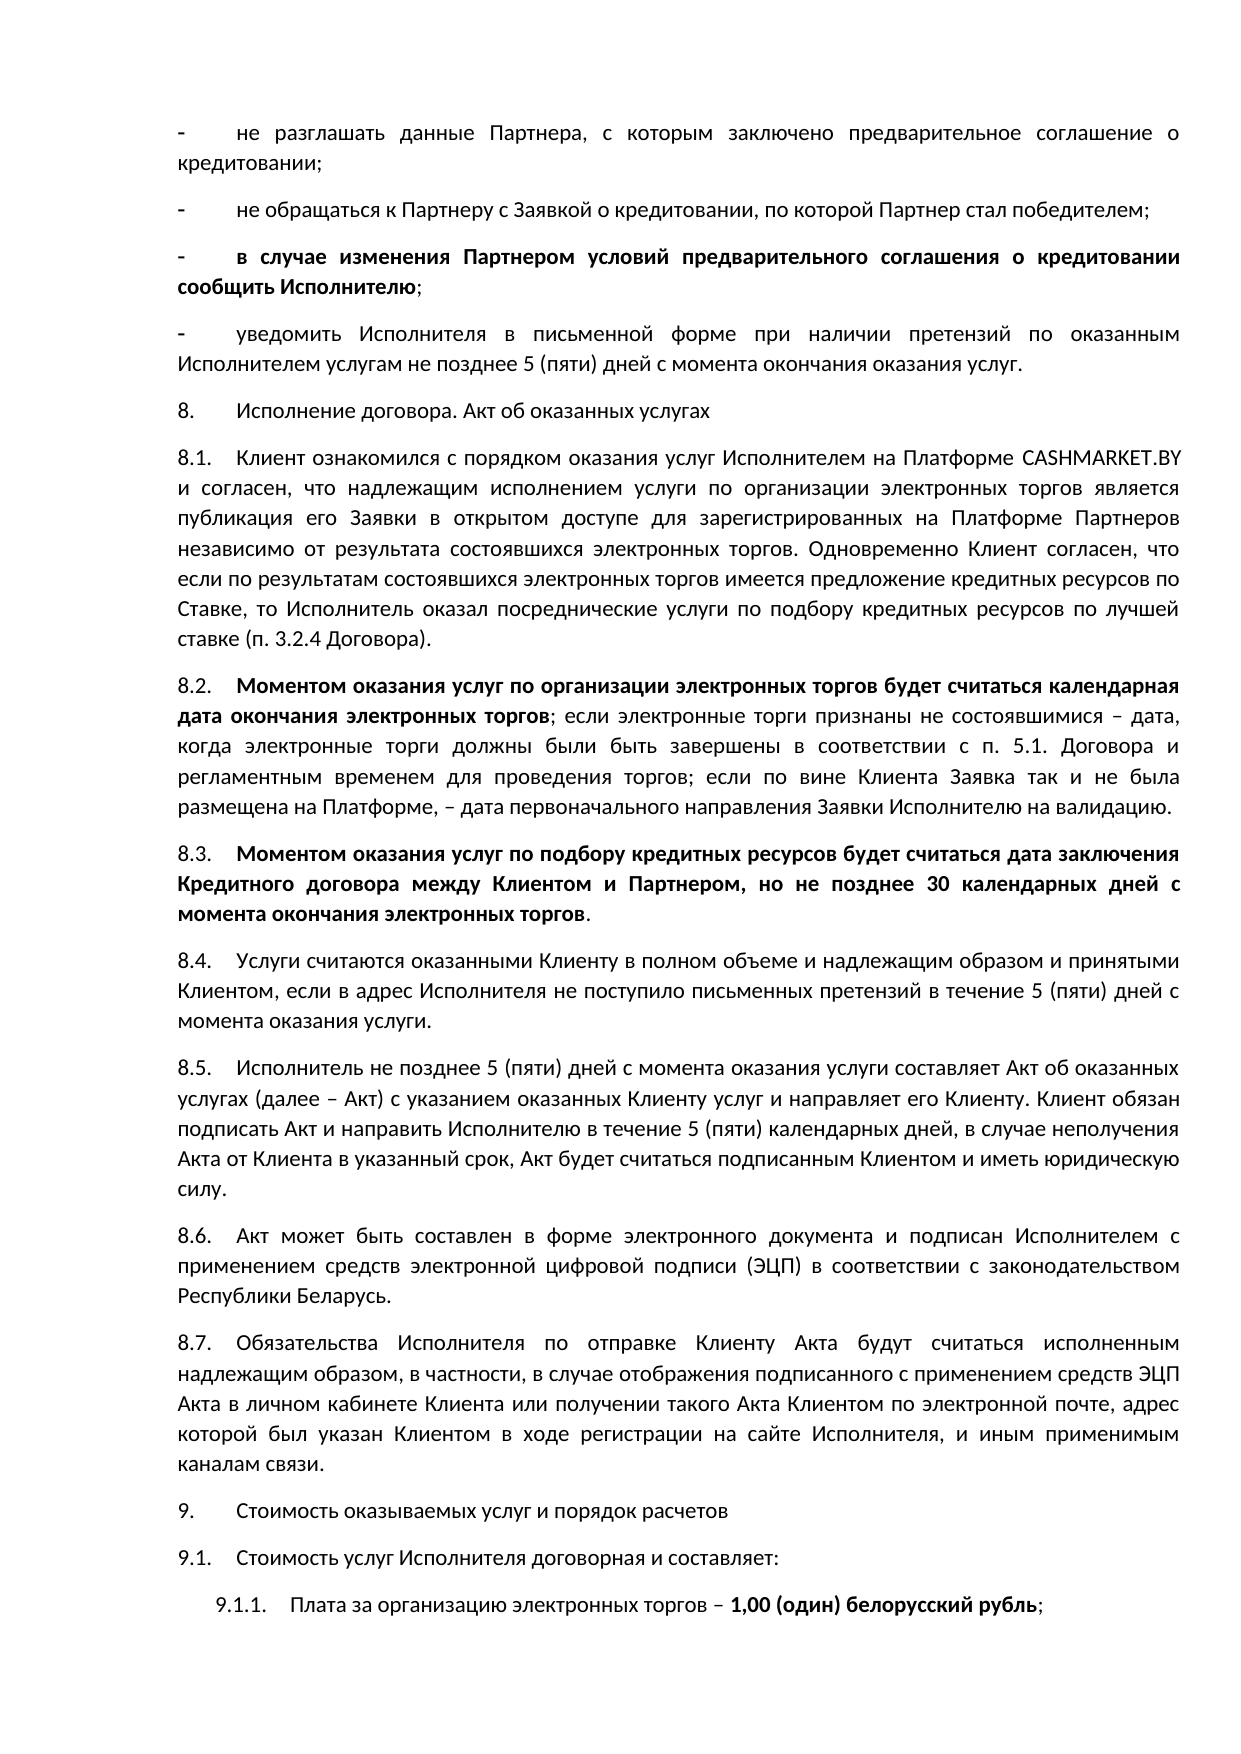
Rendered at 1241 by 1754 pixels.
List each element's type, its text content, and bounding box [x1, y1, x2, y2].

list Исполнитель не позднее 5 (пяти) дней с момента оказания услуги составляет Акт об оказанных услугах (далее – Акт) с указанием оказанных Клиенту услуг и направляет его Клиенту. Клиент обязан подписать Акт и направить Исполнителю в течение 5 (пяти) календарных дней, в случае неполучения Акта от Клиента в указанный срок, Акт будет считаться подписанным Клиентом и иметь юридическую силу. [177, 1053, 1181, 1202]
list в случае изменения Партнером условий предварительного соглашения о кредитовании сообщить Исполнителю; [177, 242, 1181, 300]
list Моментом оказания услуг по подбору кредитных ресурсов будет считаться дата заключения Кредитного договора между Клиентом и Партнером, но не позднее 30 календарных дней с момента окончания электронных торгов. [177, 839, 1181, 927]
list Исполнение договора. Акт об оказанных услугах [177, 396, 1181, 424]
list Стоимость оказываемых услуг и порядок расчетов [177, 1496, 1181, 1524]
list Акт может быть составлен в форме электронного документа и подписан Исполнителем с применением средств электронной цифровой подписи (ЭЦП) в соответствии с законодательством Республики Беларусь. [177, 1221, 1181, 1310]
list Клиент ознакомился с порядком оказания услуг Исполнителем на Платформе cashmarket.by и согласен, что надлежащим исполнением услуги по организации электронных торгов является публикация его Заявки в открытом доступе для зарегистрированных на Платформе Партнеров независимо от результата состоявшихся электронных торгов. Одновременно Клиент согласен, что если по результатам состоявшихся электронных торгов имеется предложение кредитных ресурсов по Ставке, то Исполнитель оказал посреднические услуги по подбору кредитных ресурсов по лучшей ставке (п. 3.2.4 Договора). [177, 443, 1181, 652]
list не обращаться к Партнеру с Заявкой о кредитовании, по которой Партнер стал победителем; [177, 195, 1181, 223]
list Моментом оказания услуг по организации электронных торгов будет считаться календарная дата окончания электронных торгов; если электронные торги признаны не состоявшимися – дата, когда электронные торги должны были быть завершены в соответствии с п. 5.1. Договора и регламентным временем для проведения торгов; если по вине Клиента Заявка так и не была размещена на Платформе, – дата первоначального направления Заявки Исполнителю на валидацию. [177, 671, 1181, 820]
list Плата за организацию электронных торгов – 1,00 (один) белорусский рубль; [215, 1590, 1181, 1618]
list уведомить Исполнителя в письменной форме при наличии претензий по оказанным Исполнителем услугам не позднее 5 (пяти) дней с момента окончания оказания услуг. [177, 319, 1181, 377]
list Услуги считаются оказанными Клиенту в полном объеме и надлежащим образом и принятыми Клиентом, если в адрес Исполнителя не поступило письменных претензий в течение 5 (пяти) дней с момента оказания услуги. [177, 946, 1181, 1035]
list не разглашать данные Партнера, с которым заключено предварительное соглашение о кредитовании; [177, 118, 1181, 176]
list Стоимость услуг Исполнителя договорная и составляет: [177, 1543, 1181, 1571]
list Обязательства Исполнителя по отправке Клиенту Акта будут считаться исполненным надлежащим образом, в частности, в случае отображения подписанного с применением средств ЭЦП Акта в личном кабинете Клиента или получении такого Акта Клиентом по электронной почте, адрес которой был указан Клиентом в ходе регистрации на сайте Исполнителя, и иным применимым каналам связи. [177, 1328, 1181, 1477]
